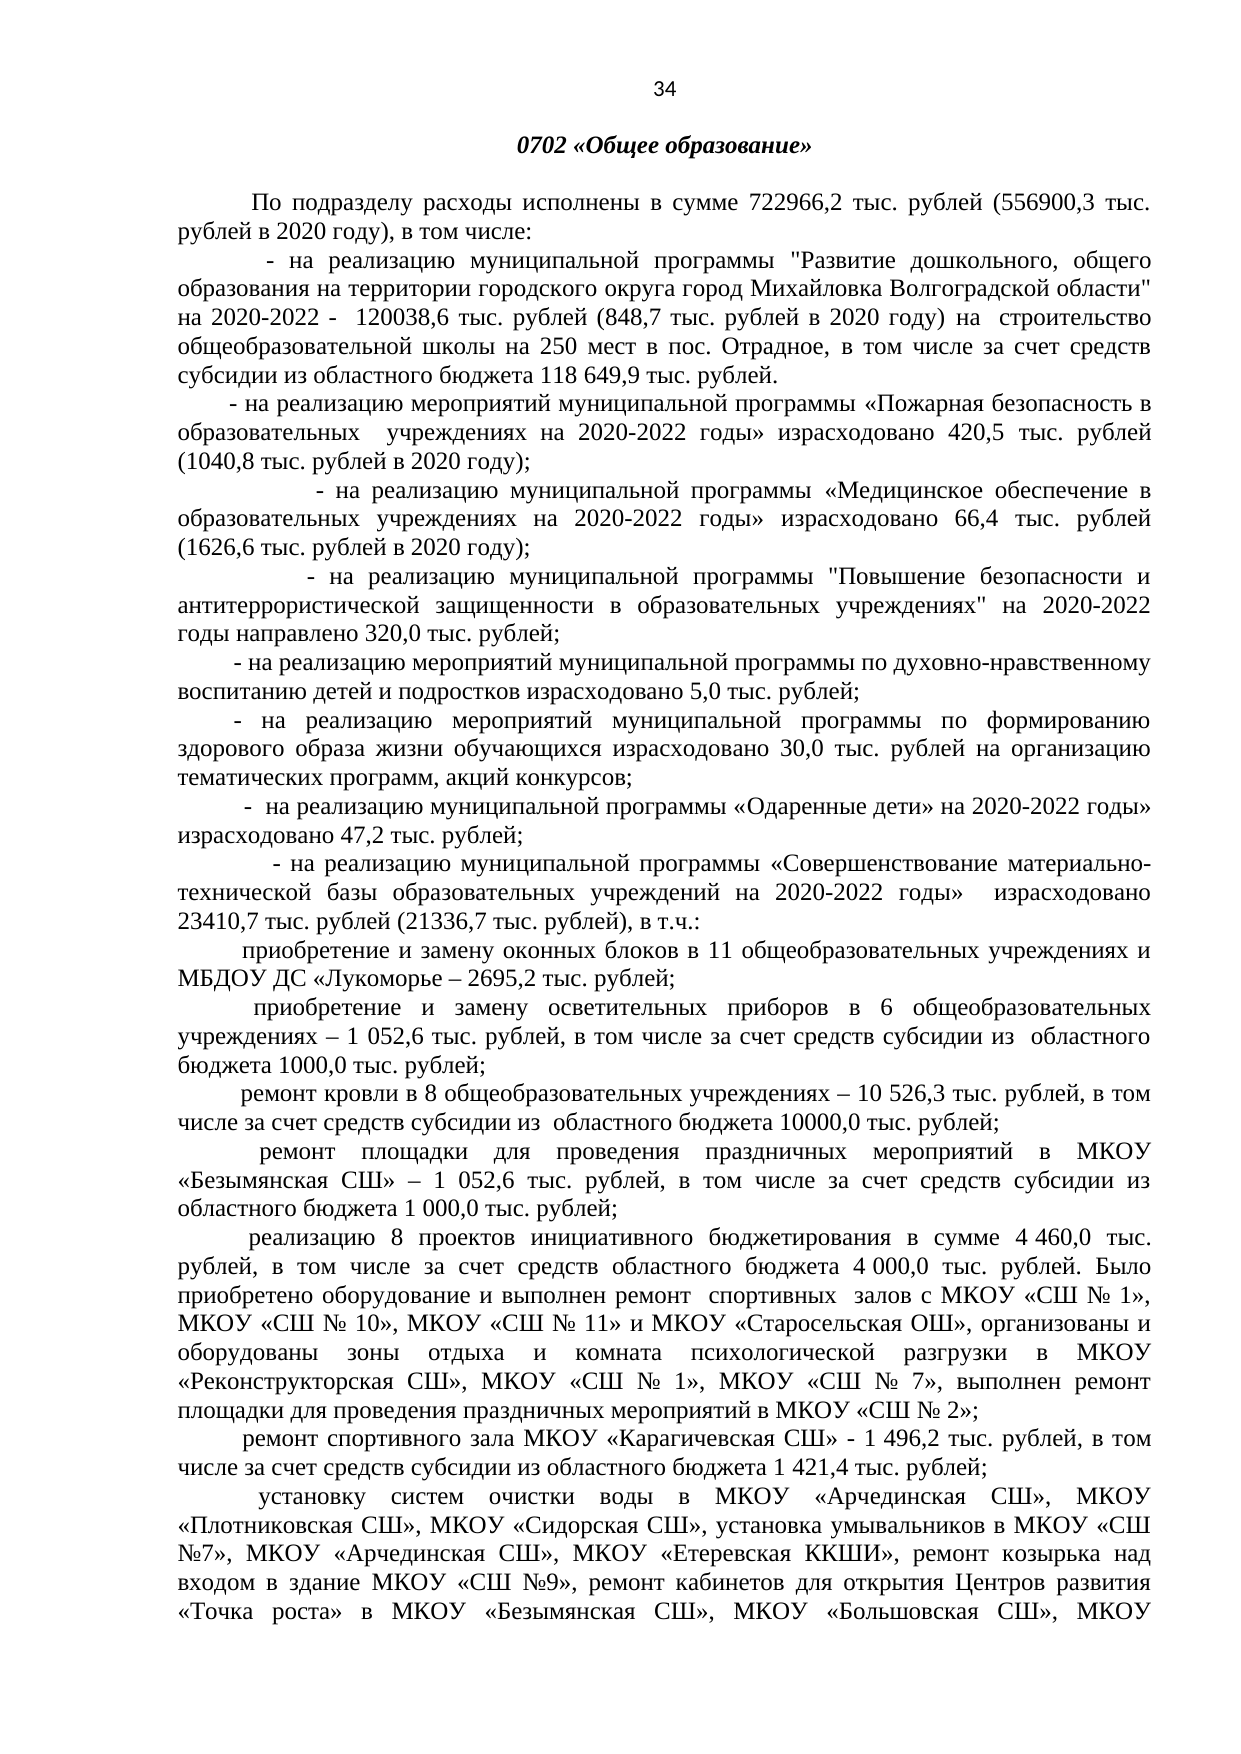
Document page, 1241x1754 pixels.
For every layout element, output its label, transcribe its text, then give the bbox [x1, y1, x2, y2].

text - на реализацию муниципальной программы «Медицинское обеспечение в образовательных учреждениях на 2020-2022 годы» израсходовано 66,4 тыс. рублей (1626,6 тыс. рублей в 2020 году); [177, 475, 1152, 561]
text - на реализацию муниципальной программы "Развитие дошкольного, общего образования на территории городского округа город Михайловка Волгоградской области" на 2020-2022 - 120038,6 тыс. рублей (848,7 тыс. рублей в 2020 году) на строительство общеобразовательной школы на 250 мест в пос. Отрадное, в том числе за счет средств субсидии из областного бюджета 118 649,9 тыс. рублей. [177, 245, 1152, 388]
text ремонт спортивного зала МКОУ «Карагичевская СШ» - 1 496,2 тыс. рублей, в том числе за счет средств субсидии из областного бюджета 1 421,4 тыс. рублей; [177, 1423, 1152, 1481]
text - на реализацию муниципальной программы «Одаренные дети» на 2020-2022 годы» израсходовано 47,2 тыс. рублей; [177, 791, 1152, 848]
text реализацию 8 проектов инициативного бюджетирования в сумме 4 460,0 тыс. рублей, в том числе за счет средств областного бюджета 4 000,0 тыс. рублей. Было приобретено оборудование и выполнен ремонт спортивных залов с МКОУ «СШ № 1», МКОУ «СШ № 10», МКОУ «СШ № 11» и МКОУ «Старосельская ОШ», организованы и оборудованы зоны отдыха и комната психологической разгрузки в МКОУ «Реконструкторская СШ», МКОУ «СШ № 1», МКОУ «СШ № 7», выполнен ремонт площадки для проведения праздничных мероприятий в МКОУ «СШ № 2»; [177, 1222, 1152, 1423]
text - на реализацию муниципальной программы «Совершенствование материально-технической базы образовательных учреждений на 2020-2022 годы» израсходовано 23410,7 тыс. рублей (21336,7 тыс. рублей), в т.ч.: [177, 848, 1152, 935]
text По подразделу расходы исполнены в сумме 722966,2 тыс. рублей (556900,3 тыс. рублей в 2020 году), в том числе: [177, 187, 1152, 245]
text - на реализацию муниципальной программы "Повышение безопасности и антитеррористической защищенности в образовательных учреждениях" на 2020-2022 годы направлено 320,0 тыс. рублей; [177, 561, 1152, 647]
text ремонт площадки для проведения праздничных мероприятий в МКОУ «Безымянская СШ» – 1 052,6 тыс. рублей, в том числе за счет средств субсидии из областного бюджета 1 000,0 тыс. рублей; [177, 1136, 1152, 1222]
text - на реализацию мероприятий муниципальной программы «Пожарная безопасность в образовательных учреждениях на 2020-2022 годы» израсходовано 420,5 тыс. рублей (1040,8 тыс. рублей в 2020 году); [177, 388, 1152, 475]
text - на реализацию мероприятий муниципальной программы по духовно-нравственному воспитанию детей и подростков израсходовано 5,0 тыс. рублей; [177, 647, 1152, 705]
text приобретение и замену осветительных приборов в 6 общеобразовательных учреждениях – 1 052,6 тыс. рублей, в том числе за счет средств субсидии из областного бюджета 1000,0 тыс. рублей; [177, 992, 1152, 1078]
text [177, 1481, 1152, 1625]
text - на реализацию мероприятий муниципальной программы по формированию здорового образа жизни обучающихся израсходовано 30,0 тыс. рублей на организацию тематических программ, акций конкурсов; [177, 705, 1152, 791]
text ремонт кровли в 8 общеобразовательных учреждениях – 10 526,3 тыс. рублей, в том числе за счет средств субсидии из областного бюджета 10000,0 тыс. рублей; [177, 1078, 1152, 1136]
text 0702 «Общее образование» [177, 130, 1152, 158]
text приобретение и замену оконных блоков в 11 общеобразовательных учреждениях и МБДОУ ДС «Лукоморье – 2695,2 тыс. рублей; [177, 935, 1152, 992]
